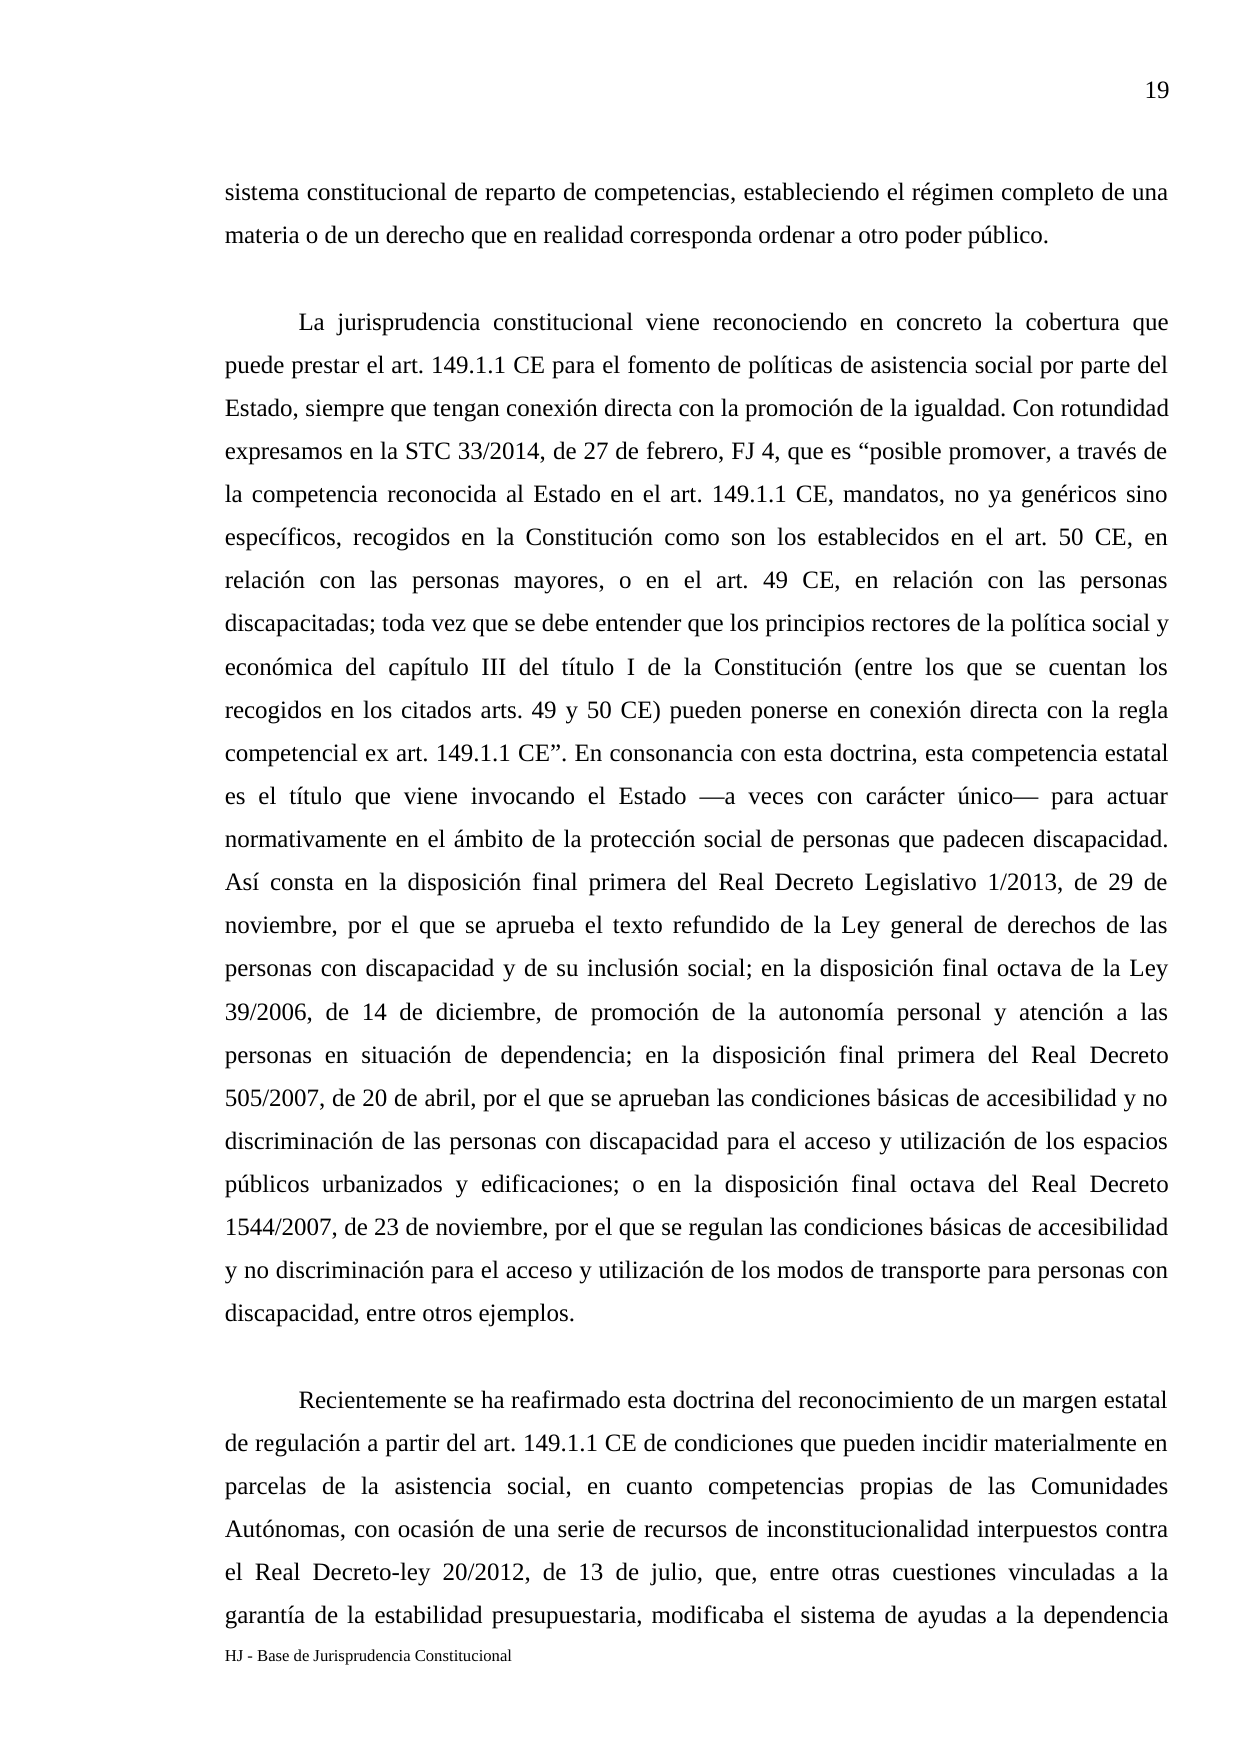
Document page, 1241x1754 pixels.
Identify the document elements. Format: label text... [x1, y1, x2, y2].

text La jurisprudencia constitucional viene reconociendo en concreto la cobertura que puede prestar el art. 149.1.1 CE para el fomento de políticas de asistencia social por parte del Estado, siempre que tengan conexión directa con la promoción de la igualdad. Con rotundidad expresamos en la STC 33/2014, de 27 de febrero, FJ 4, que es “posible promover, a través de la competencia reconocida al Estado en el art. 149.1.1 CE, mandatos, no ya genéricos sino específicos, recogidos en la Constitución como son los establecidos en el art. 50 CE, en relación con las personas mayores, o en el art. 49 CE, en relación con las personas discapacitadas; toda vez que se debe entender que los principios rectores de la política social y económica del capítulo III del título I de la Constitución (entre los que se cuentan los recogidos en los citados arts. 49 y 50 CE) pueden ponerse en conexión directa con la regla competencial ex art. 149.1.1 CE”. En consonancia con esta doctrina, esta competencia estatal es el título que viene invocando el Estado —a veces con carácter único— para actuar normativamente en el ámbito de la protección social de personas que padecen discapacidad. Así consta en la disposición final primera del Real Decreto Legislativo 1/2013, de 29 de noviembre, por el que se aprueba el texto refundido de la Ley general de derechos de las personas con discapacidad y de su inclusión social; en la disposición final octava de la Ley 39/2006, de 14 de diciembre, de promoción de la autonomía personal y atención a las personas en situación de dependencia; en la disposición final primera del Real Decreto 505/2007, de 20 de abril, por el que se aprueban las condiciones básicas de accesibilidad y no discriminación de las personas con discapacidad para el acceso y utilización de los espacios públicos urbanizados y edificaciones; o en la disposición final octava del Real Decreto 1544/2007, de 23 de noviembre, por el que se regulan las condiciones básicas de accesibilidad y no discriminación para el acceso y utilización de los modos de transporte para personas con discapacidad, entre otros ejemplos. [224, 307, 1169, 1327]
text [224, 1385, 1169, 1629]
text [224, 177, 1169, 249]
